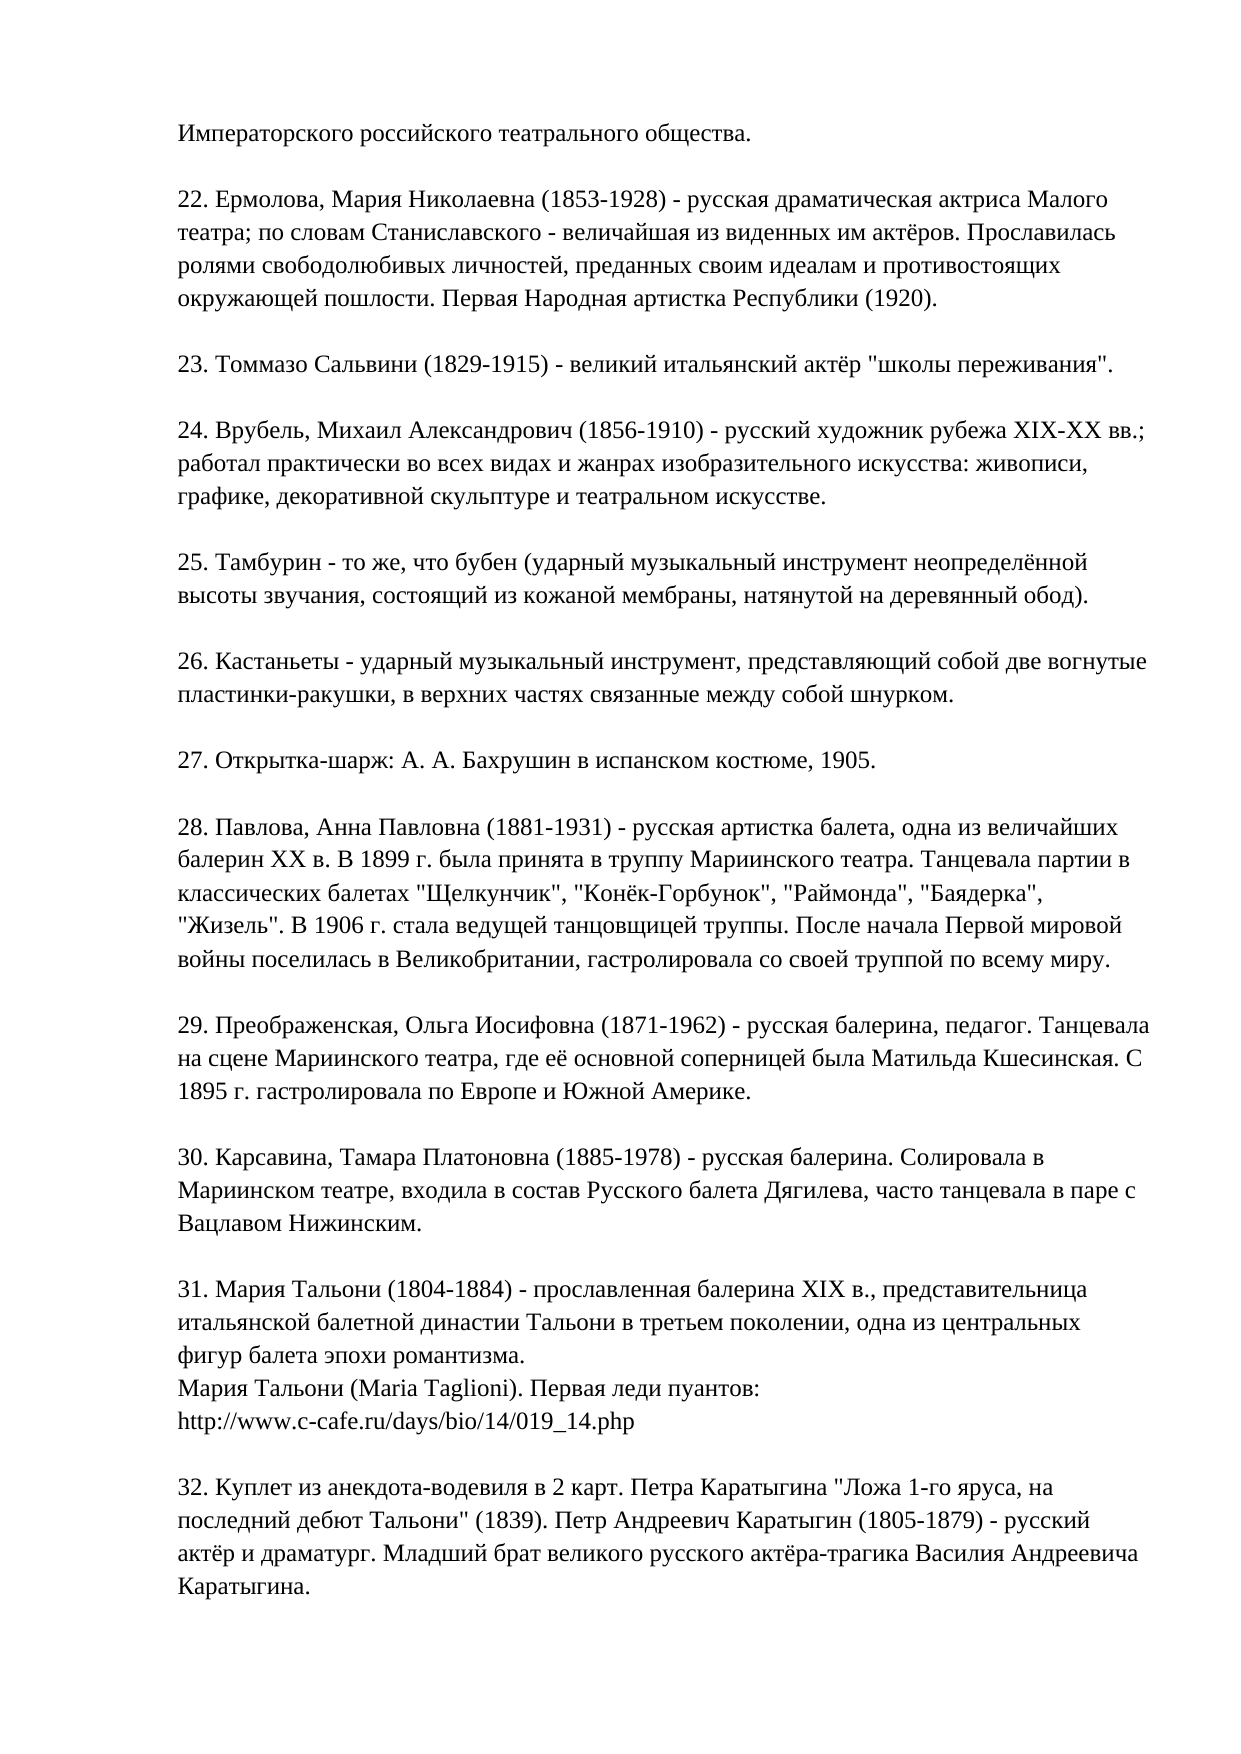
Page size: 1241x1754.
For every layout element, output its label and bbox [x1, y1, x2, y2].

text [177, 118, 1152, 1633]
